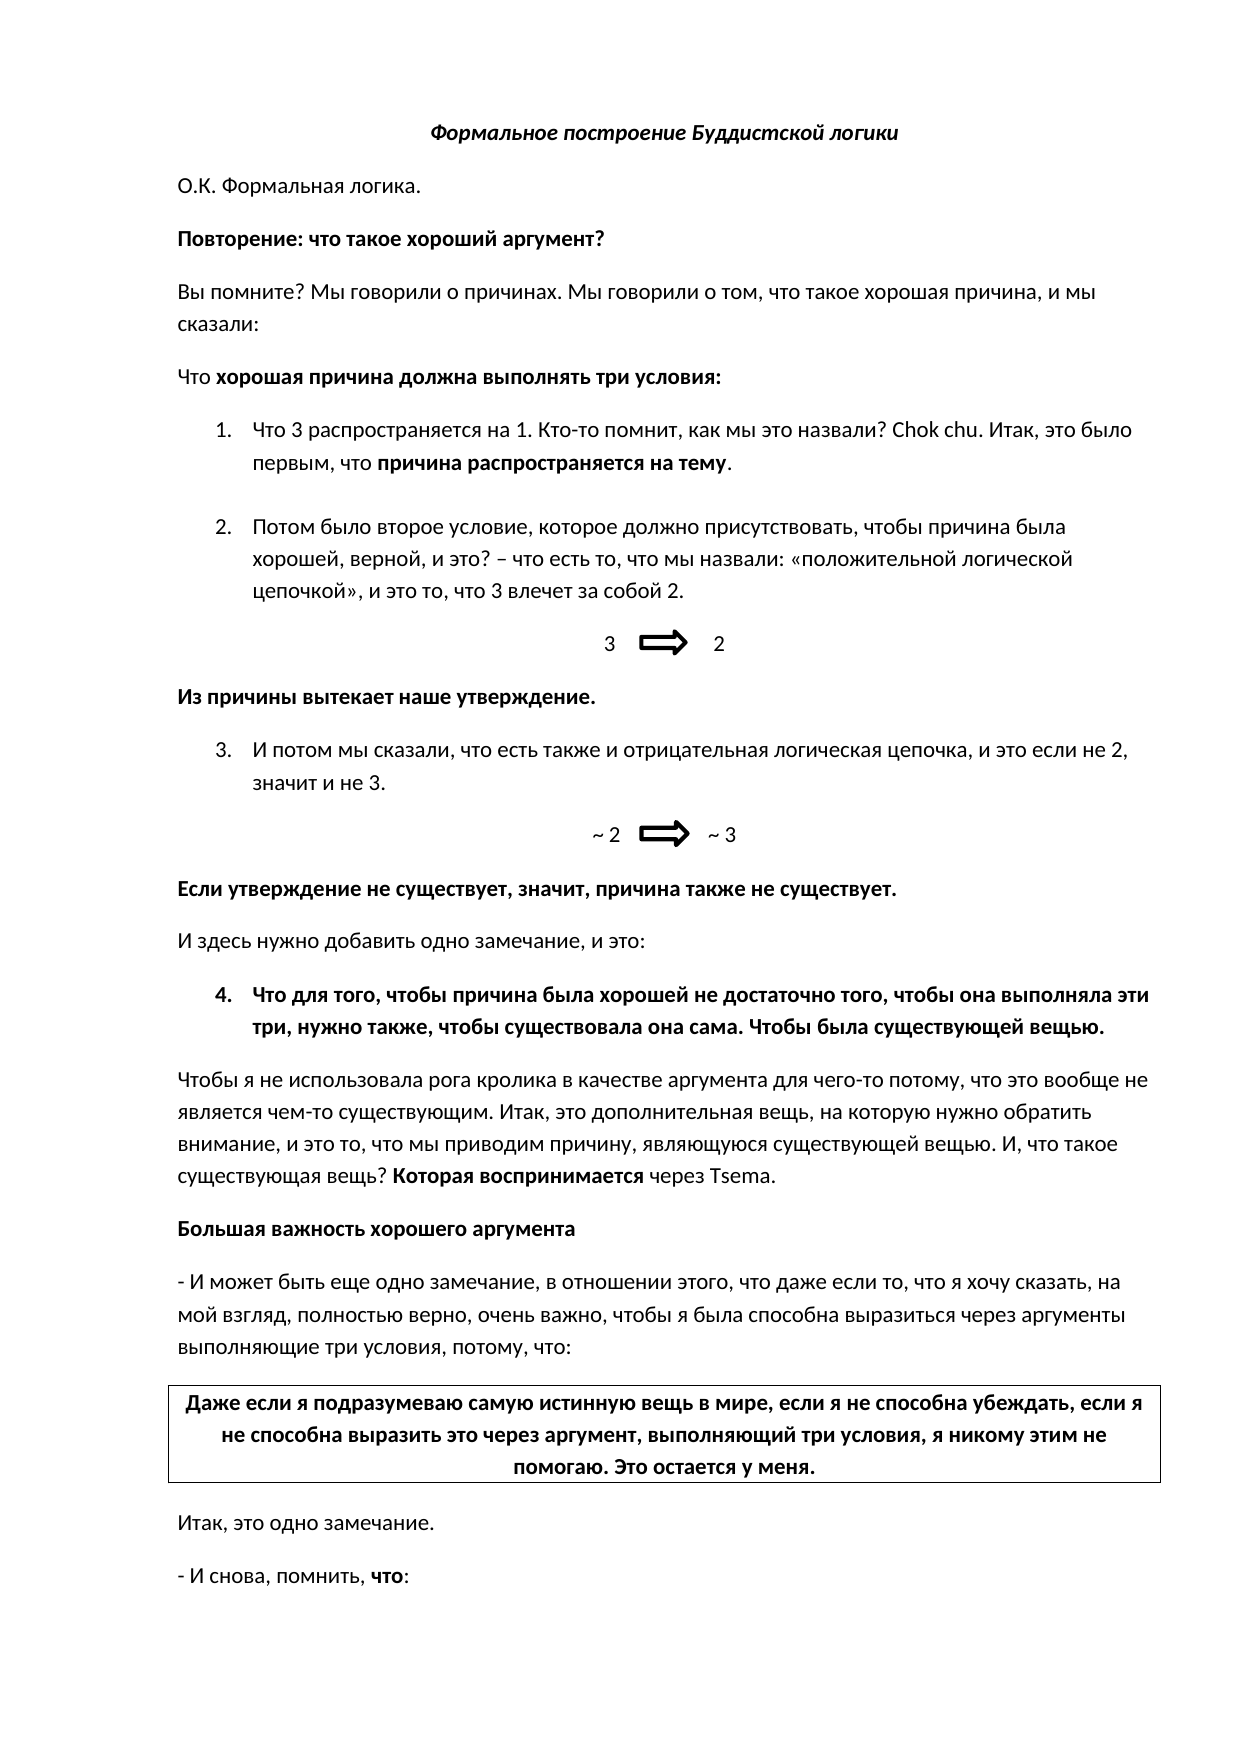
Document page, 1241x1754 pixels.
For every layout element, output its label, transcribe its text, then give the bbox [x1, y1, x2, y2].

text И здесь нужно добавить одно замечание, и это: [177, 927, 1152, 955]
list Что 3 распространяется на 1. Кто-то помнит, как мы это назвали? Chok chu. Итак, это было первым, что причина распространяется на тему. [215, 415, 1152, 508]
text Вы помните? Мы говорили о причинах. Мы говорили о том, что такое хорошая причина, и мы сказали: [177, 277, 1152, 337]
text Что хорошая причина должна выполнять три условия: [177, 362, 1152, 390]
text Формальное построение Буддистской логики [177, 118, 1152, 146]
list И потом мы сказали, что есть также и отрицательная логическая цепочка, и это если не 2, значит и не 3. [215, 735, 1152, 796]
list Потом было второе условие, которое должно присутствовать, чтобы причина была хорошей, верной, и это? – что есть то, что мы назвали: «положительной логической цепочкой», и это то, что 3 влечет за собой 2. [215, 512, 1152, 604]
text Большая важность хорошего аргумента [177, 1214, 1152, 1242]
text Чтобы я не использовала рога кролика в качестве аргумента для чего-то потому, что это вообще не является чем-то существующим. Итак, это дополнительная вещь, на которую нужно обратить внимание, и это то, что мы приводим причину, являющуюся существующей вещью. И, что такое существующая вещь? Которая воспринимается через Tsema. [177, 1065, 1152, 1189]
list Что для того, чтобы причина была хорошей не достаточно того, чтобы она выполняла эти три, нужно также, чтобы существовала она сама. Чтобы была существующей вещью. [215, 980, 1152, 1040]
text - И может быть еще одно замечание, в отношении этого, что даже если то, что я хочу сказать, на мой взгляд, полностью верно, очень важно, чтобы я была способна выразиться через аргументы выполняющие три условия, потому, что: [177, 1267, 1152, 1360]
text 3 2 [177, 629, 1152, 657]
text Даже если я подразумеваю самую истинную вещь в мире, если я не способна убеждать, если я не способна выразить это через аргумент, выполняющий три условия, я никому этим не помогаю. Это остается у меня. [169, 1386, 1160, 1482]
text Из причины вытекает наше утверждение. [177, 682, 1152, 710]
text Итак, это одно замечание. [177, 1508, 1152, 1537]
text - И снова, помнить, что: [177, 1562, 1152, 1589]
text ~ 2 ~ 3 [177, 821, 1152, 849]
text Если утверждение не существует, значит, причина также не существует. [177, 874, 1152, 902]
text Повторение: что такое хороший аргумент? [177, 224, 1152, 252]
text О.К. Формальная логика. [177, 171, 1152, 199]
